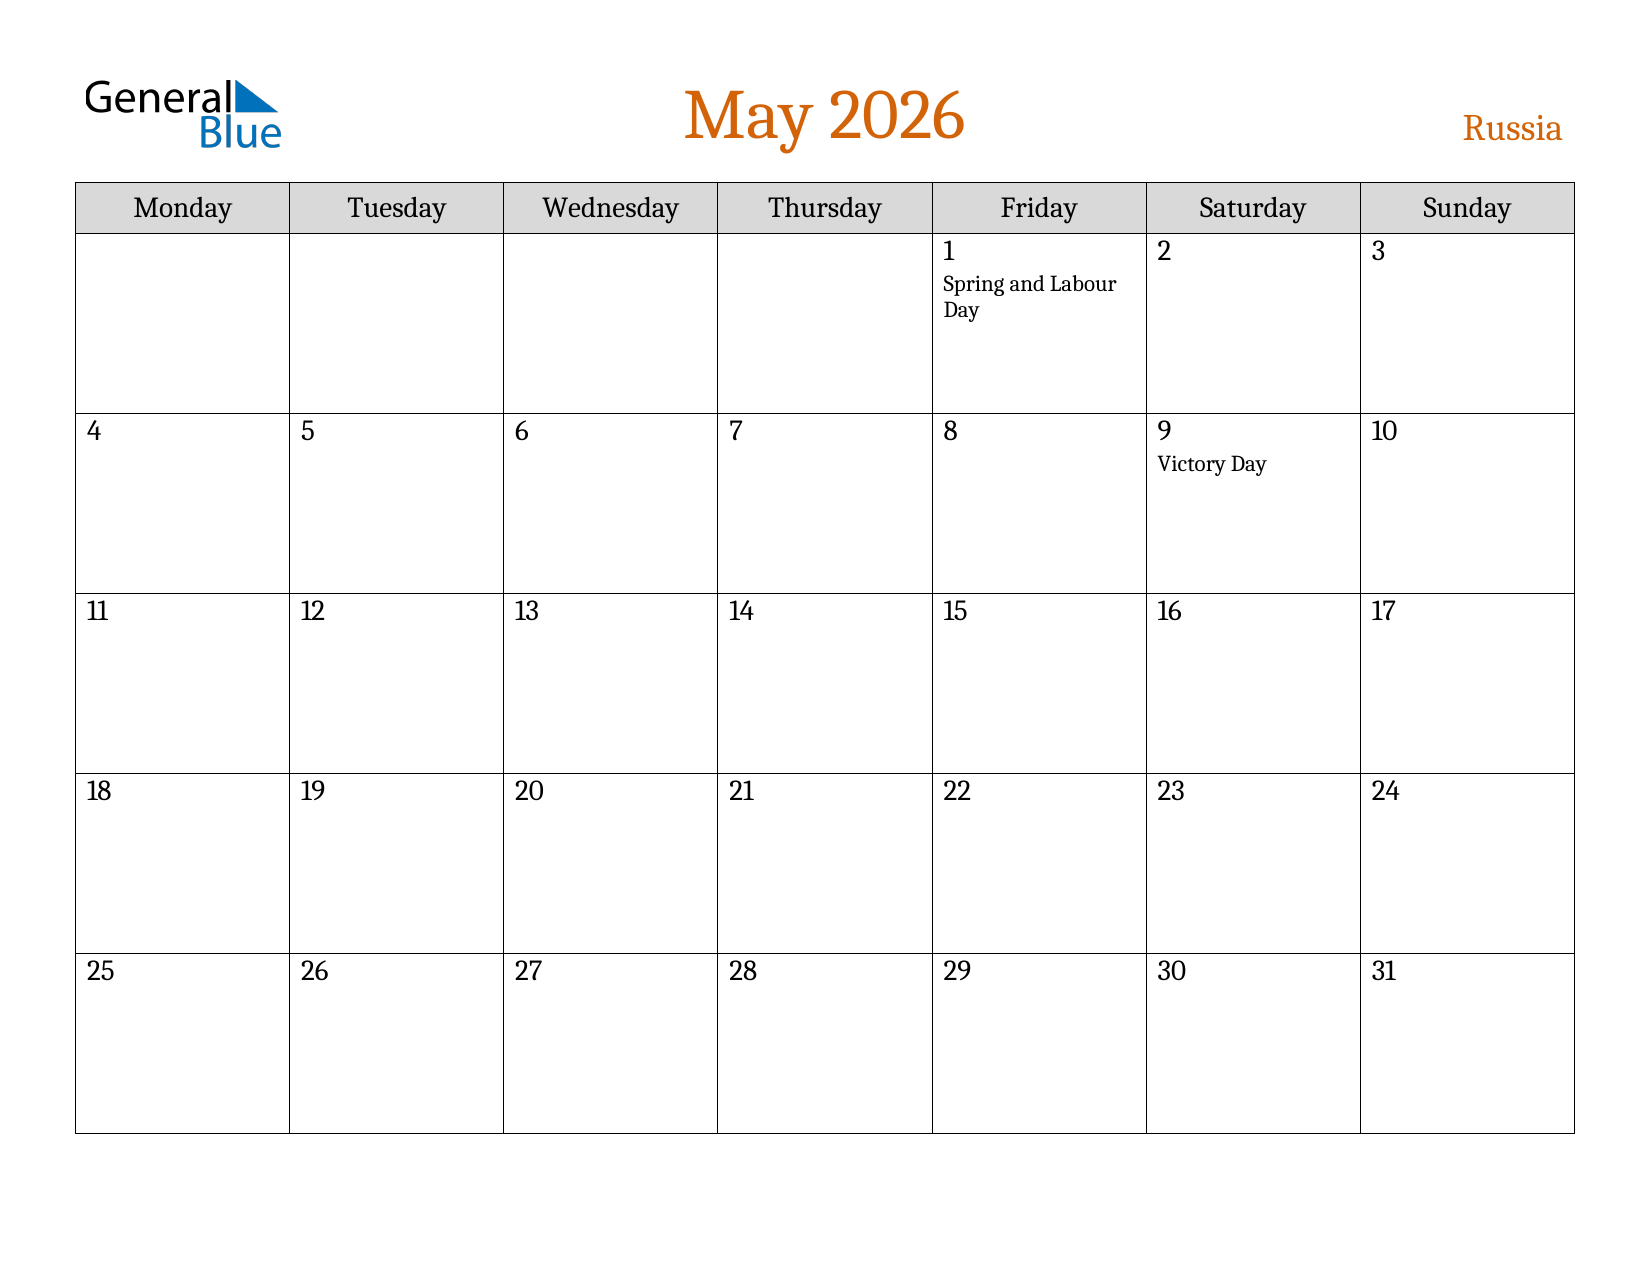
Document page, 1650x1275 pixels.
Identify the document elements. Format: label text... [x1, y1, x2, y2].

table_cell 1 [933, 234, 1146, 270]
picture [86, 80, 281, 148]
table_cell Victory Day [1147, 450, 1360, 593]
table_cell [290, 990, 503, 1133]
table_cell [76, 810, 289, 953]
table_cell [718, 810, 932, 953]
table_cell Thursday [718, 183, 932, 233]
table_cell Saturday [1147, 183, 1360, 233]
table_cell 25 [76, 954, 289, 990]
table_cell 10 [1361, 414, 1574, 450]
table_cell 23 [1147, 774, 1360, 810]
table_cell 24 [1361, 774, 1574, 810]
table_cell [290, 810, 503, 953]
table_cell [1361, 810, 1574, 953]
table_cell [290, 234, 503, 270]
table_cell [76, 234, 289, 270]
table_cell [504, 234, 717, 270]
table_cell Friday [933, 183, 1146, 233]
table_cell Monday [76, 183, 289, 233]
table_cell 3 [1361, 234, 1574, 270]
table_cell [933, 630, 1146, 773]
table_cell [718, 450, 932, 593]
table_cell [290, 450, 503, 593]
table_cell [718, 990, 932, 1133]
table_cell 4 [76, 414, 289, 450]
table_cell 8 [933, 414, 1146, 450]
table_cell 31 [1361, 954, 1574, 990]
table_cell [76, 990, 289, 1133]
table_cell 28 [718, 954, 932, 990]
table_cell [76, 270, 289, 413]
table_cell 2 [1147, 234, 1360, 270]
table_cell 12 [290, 594, 503, 630]
table_cell Spring and Labour Day [933, 270, 1146, 413]
table_cell 30 [1147, 954, 1360, 990]
table_cell 15 [933, 594, 1146, 630]
table_cell [933, 990, 1146, 1133]
table_cell [504, 810, 717, 953]
table_cell 16 [1147, 594, 1360, 630]
table_cell 27 [504, 954, 717, 990]
table_cell [1147, 630, 1360, 773]
table_header [76, 75, 503, 182]
table_cell 22 [933, 774, 1146, 810]
table_header Russia [1146, 75, 1574, 182]
table_cell 5 [290, 414, 503, 450]
table_cell Wednesday [504, 183, 717, 233]
table_cell 26 [290, 954, 503, 990]
table_cell [1147, 990, 1360, 1133]
table_cell 14 [718, 594, 932, 630]
table_cell 6 [504, 414, 717, 450]
table_cell 7 [718, 414, 932, 450]
table_cell 21 [718, 774, 932, 810]
table_cell 20 [504, 774, 717, 810]
table_cell [504, 270, 717, 413]
table_cell Tuesday [290, 183, 503, 233]
table_cell [290, 270, 503, 413]
table_cell [1147, 270, 1360, 413]
table_cell [933, 450, 1146, 593]
table_cell [76, 630, 289, 773]
table_cell 13 [504, 594, 717, 630]
table_cell [1361, 450, 1574, 593]
table_cell [718, 270, 932, 413]
table_cell [1147, 810, 1360, 953]
table_cell [504, 450, 717, 593]
table_cell [1361, 270, 1574, 413]
table_header May 2026 [504, 75, 1146, 182]
table_cell [718, 630, 932, 773]
table_cell [933, 810, 1146, 953]
table_cell [290, 630, 503, 773]
table_cell 11 [76, 594, 289, 630]
table_cell 9 [1147, 414, 1360, 450]
table_cell 19 [290, 774, 503, 810]
table_cell [504, 630, 717, 773]
table_cell [76, 450, 289, 593]
table_cell 17 [1361, 594, 1574, 630]
table_cell 18 [76, 774, 289, 810]
table_cell Sunday [1361, 183, 1574, 233]
table_cell [718, 234, 932, 270]
table_cell [504, 990, 717, 1133]
table_cell [1361, 990, 1574, 1133]
table_cell 29 [933, 954, 1146, 990]
table_cell [1361, 630, 1574, 773]
